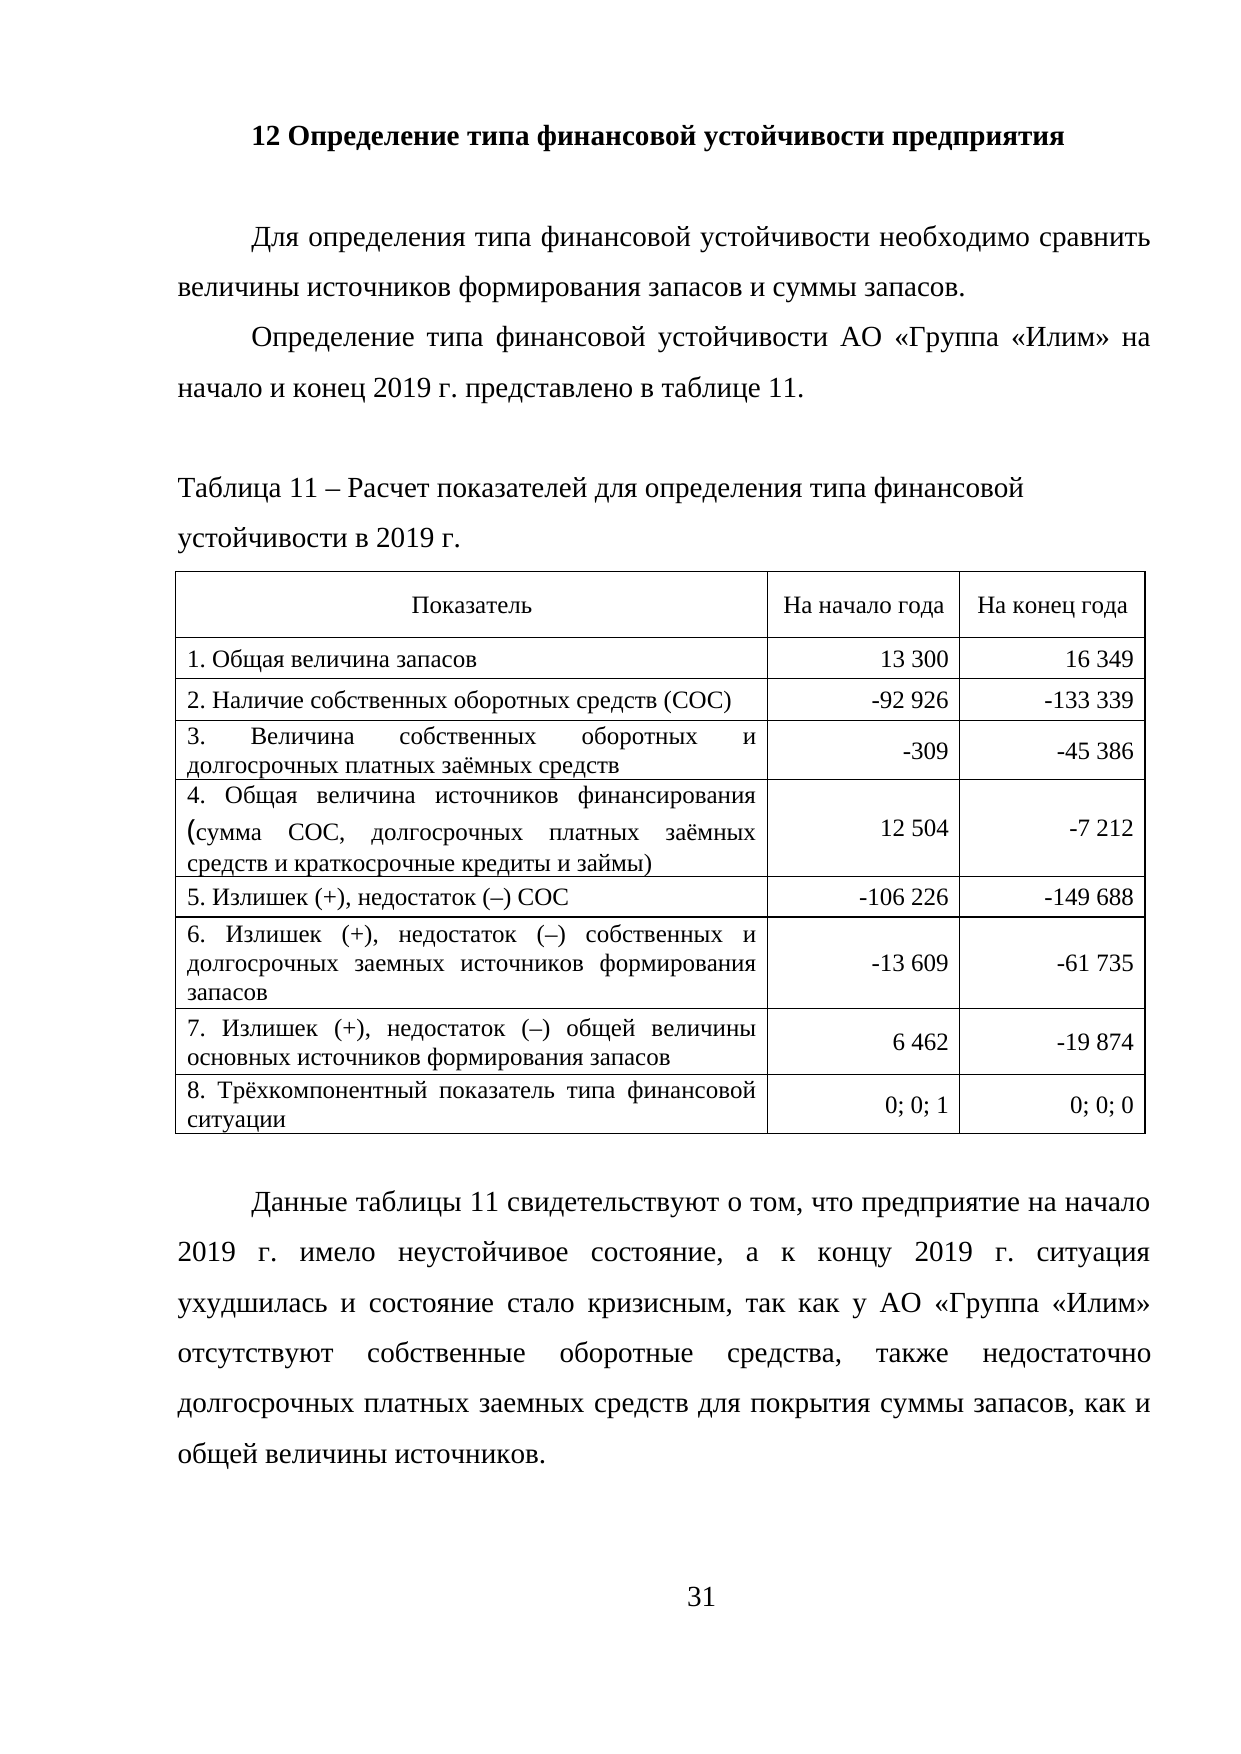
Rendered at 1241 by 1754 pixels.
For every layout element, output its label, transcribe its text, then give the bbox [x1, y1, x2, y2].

table_header На начало года [768, 572, 959, 637]
table_cell 0; 0; 1 [768, 1075, 959, 1133]
table_cell 2. Наличие собственных оборотных средств (СОС) [176, 679, 767, 720]
table_cell 6. Излишек (+), недостаток (–) собственных и долгосрочных заемных источников формирования запасов [176, 918, 767, 1008]
subtitle 12 Определение типа финансовой устойчивости предприятия [177, 118, 1152, 152]
text Определение типа финансовой устойчивости АО «Группа «Илим» на начало и конец 2019 г. представлено в таблице 11. [177, 319, 1152, 403]
table_cell 5. Излишек (+), недостаток (–) СОС [176, 877, 767, 916]
table_header На конец года [960, 572, 1144, 637]
text Данные таблицы 11 свидетельствуют о том, что предприятие на начало 2019 г. имело неустойчивое состояние, а к концу 2019 г. ситуация ухудшилась и состояние стало кризисным, так как у АО «Группа «Илим» отсутствуют собственные оборотные средства, также недостаточно долгосрочных платных заемных средств для покрытия суммы запасов, как и общей величины источников. [177, 1184, 1152, 1469]
table_cell -19 874 [960, 1009, 1144, 1074]
table_cell 7. Излишек (+), недостаток (–) общей величины основных источников формирования запасов [176, 1009, 767, 1074]
table_cell 13 300 [768, 638, 959, 678]
table_cell 1. Общая величина запасов [176, 638, 767, 678]
table_cell 4. Общая величина источников финансирования (сумма СОС, долгосрочных платных заёмных средств и краткосрочные кредиты и займы) [176, 780, 767, 876]
table_cell -7 212 [960, 780, 1144, 876]
text устойчивости в 2019 г. [177, 521, 1152, 554]
table_cell -61 735 [960, 918, 1144, 1008]
table_cell 16 349 [960, 638, 1144, 678]
table_cell -133 339 [960, 679, 1144, 720]
table_header Показатель [176, 572, 767, 637]
table_cell -106 226 [768, 877, 959, 916]
table_cell -13 609 [768, 918, 959, 1008]
table_cell -45 386 [960, 721, 1144, 779]
text Для определения типа финансовой устойчивости необходимо сравнить величины источников формирования запасов и суммы запасов. [177, 219, 1152, 303]
text Таблица 11 – Расчет показателей для определения типа финансовой [177, 470, 1152, 504]
table_cell 0; 0; 0 [960, 1075, 1144, 1133]
table_cell -309 [768, 721, 959, 779]
table_cell 6 462 [768, 1009, 959, 1074]
table_cell -92 926 [768, 679, 959, 720]
table_cell -149 688 [960, 877, 1144, 916]
table_cell 8. Трёхкомпонентный показатель типа финансовой ситуации [176, 1075, 767, 1133]
table_cell 3. Величина собственных оборотных и долгосрочных платных заёмных средств [176, 721, 767, 779]
table_cell 12 504 [768, 780, 959, 876]
